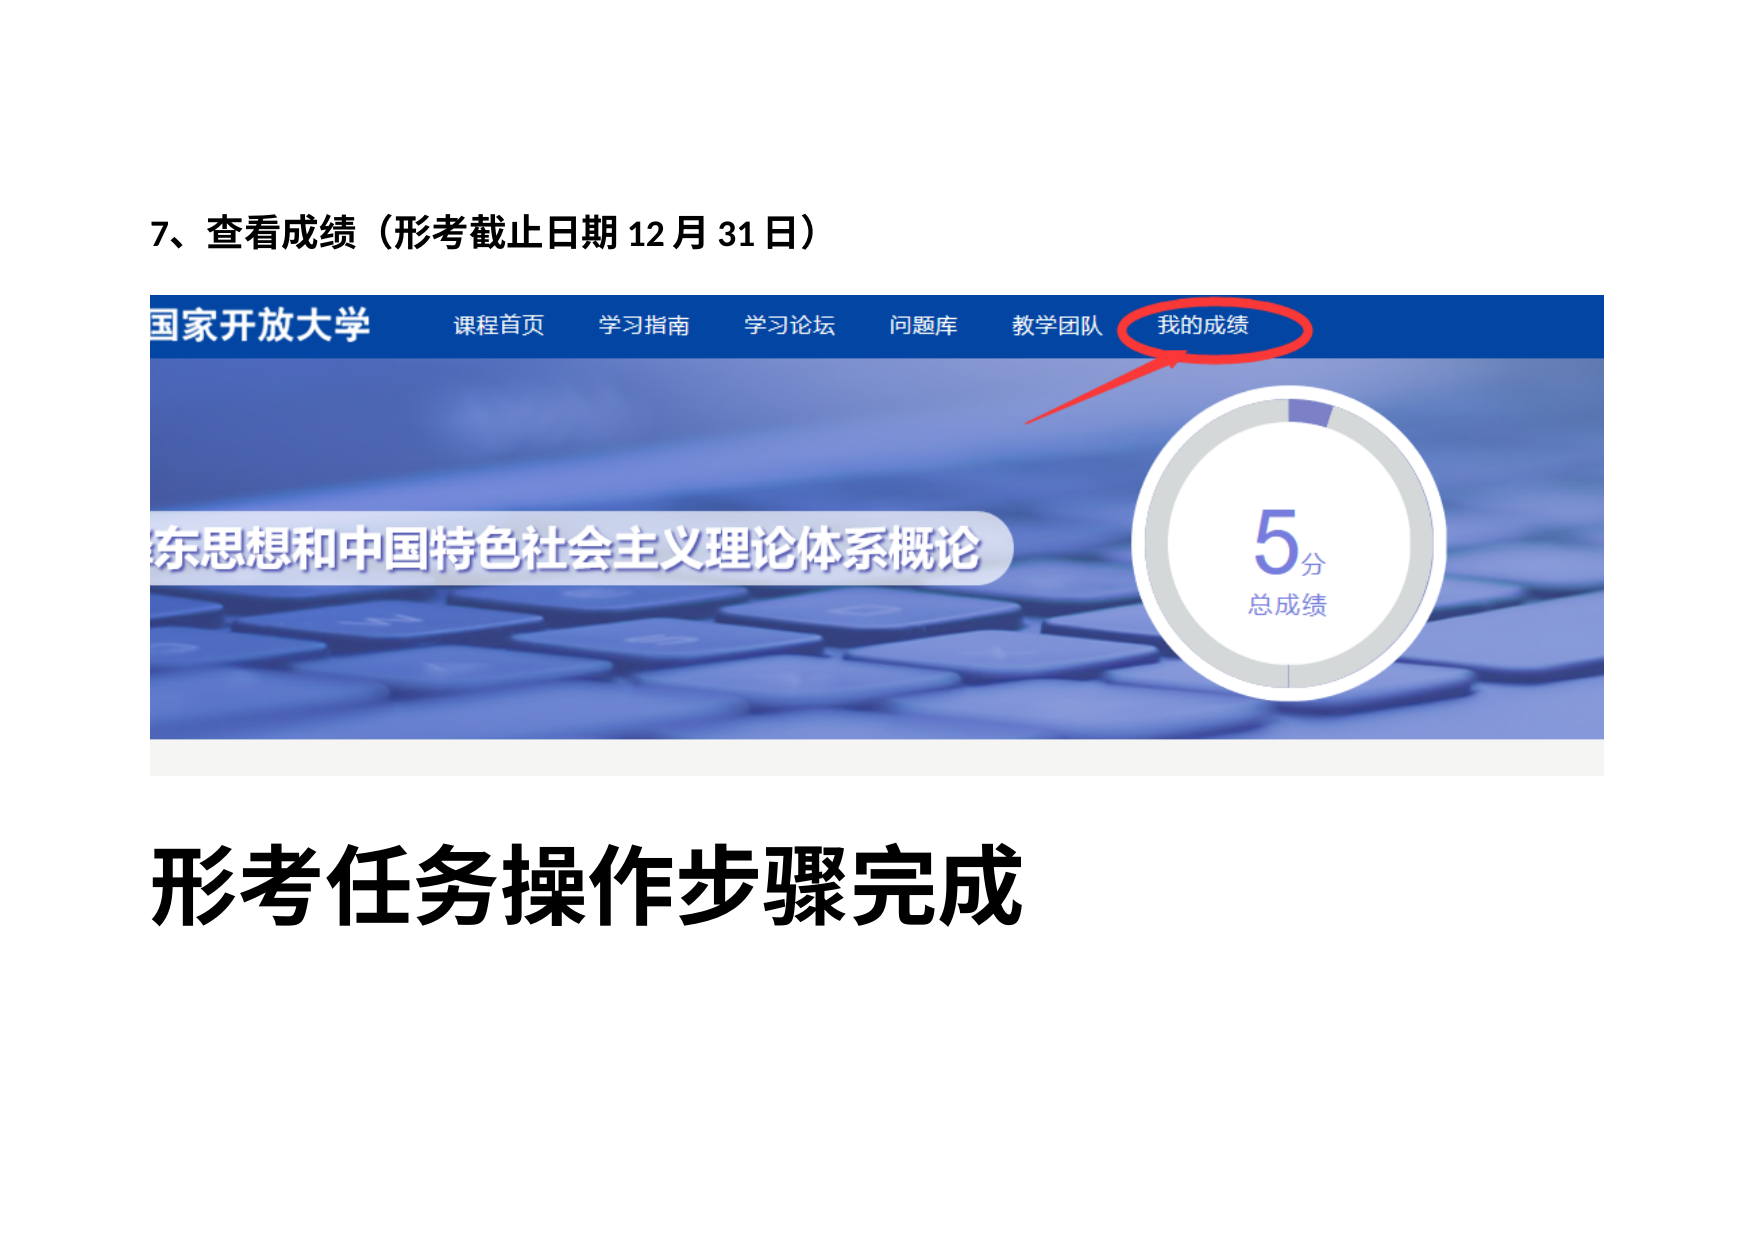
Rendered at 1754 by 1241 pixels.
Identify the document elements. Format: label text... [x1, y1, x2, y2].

text 形考任务操作步骤完成 [150, 815, 1604, 945]
picture [150, 295, 1604, 776]
text 7、查看成绩（形考截止日期12月31日） [150, 198, 1604, 263]
